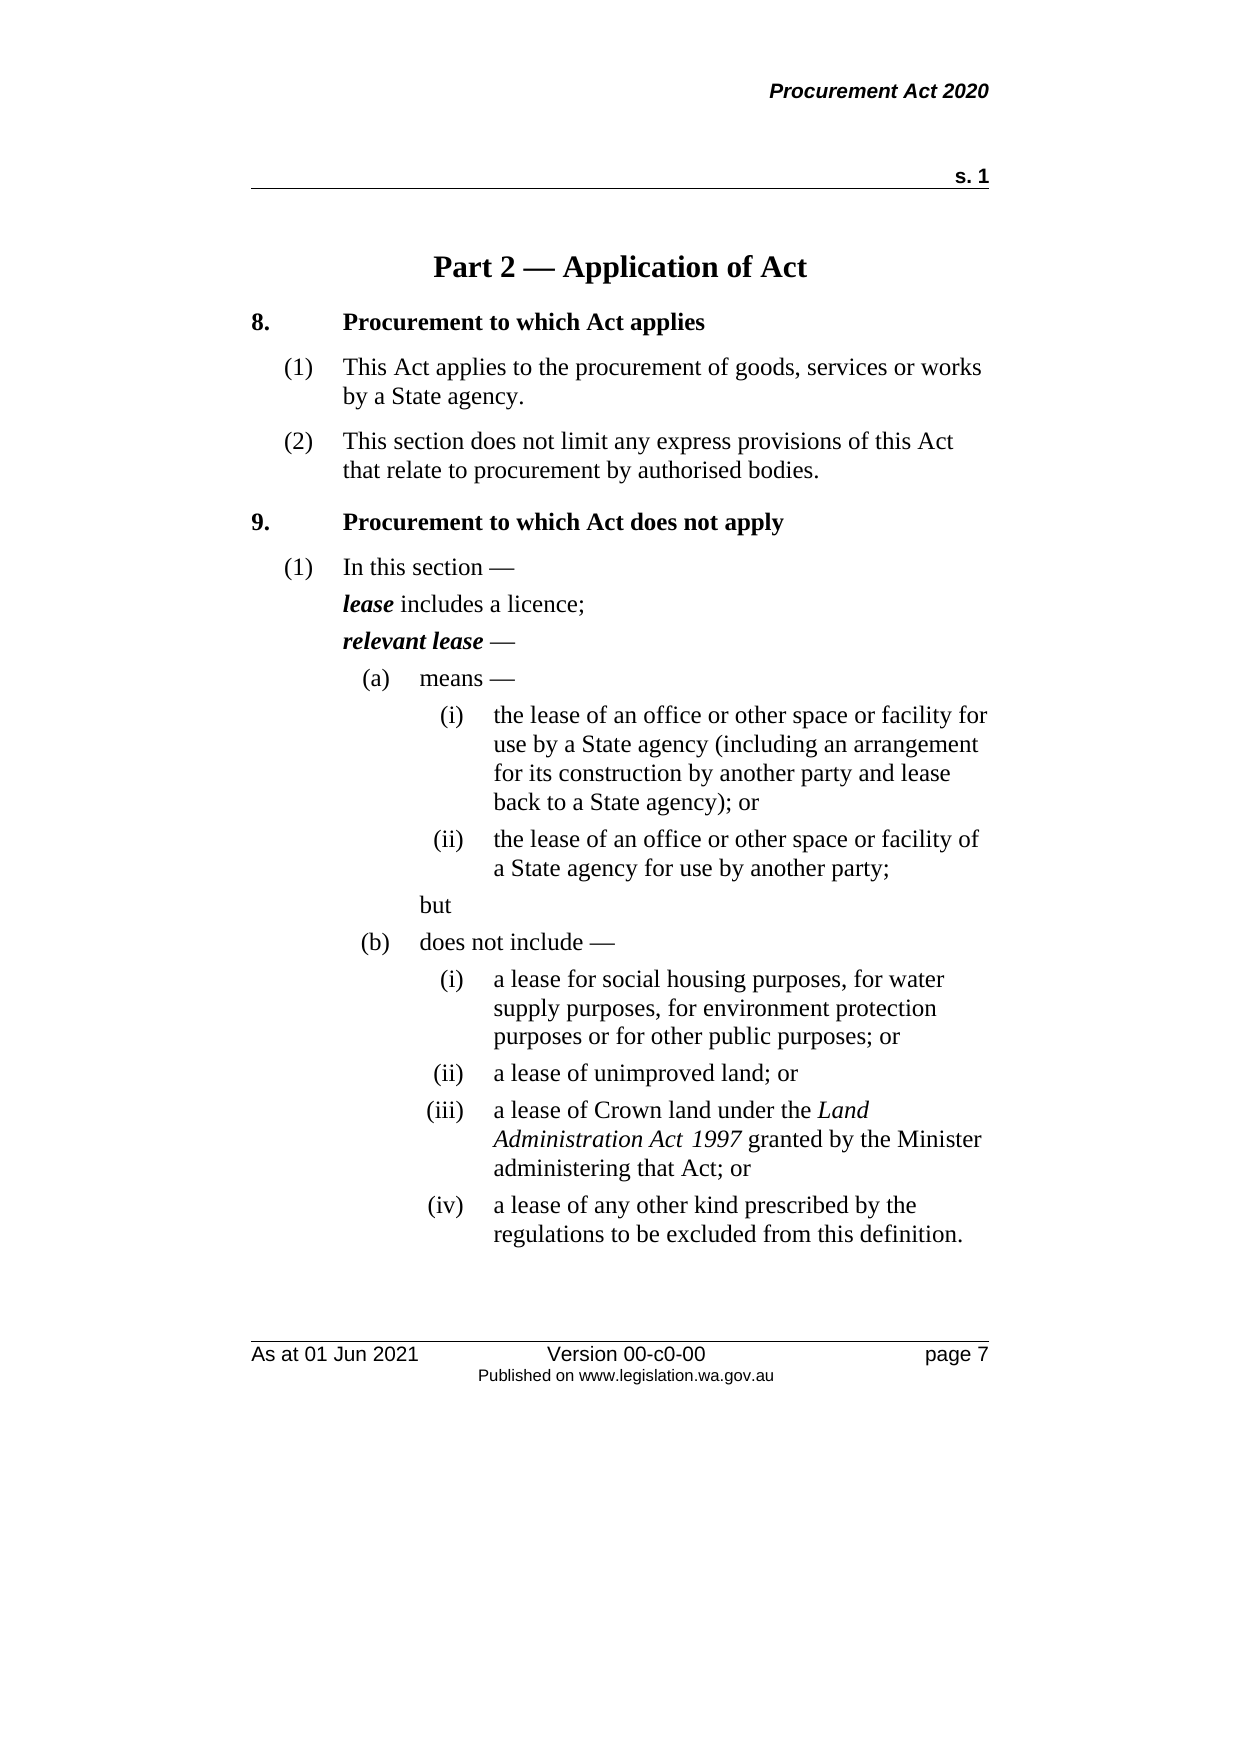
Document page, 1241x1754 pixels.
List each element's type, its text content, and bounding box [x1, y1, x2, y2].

text (a) means — [251, 663, 989, 692]
subtitle Part 2 — Application of Act [251, 248, 989, 284]
text (ii) the lease of an office or other space or facility of a State agency for use by another party; [251, 824, 989, 881]
text (1) In this section — [251, 552, 989, 581]
text (i) a lease for social housing purposes, for water supply purposes, for environment protection purposes or for other public purposes; or [251, 964, 989, 1050]
text (1) This Act applies to the procurement of goods, services or works by a State agency. [251, 352, 989, 410]
text (2) This section does not limit any express provisions of this Act that relate to procurement by authorised bodies. [251, 426, 989, 484]
text (iii) a lease of Crown land under the Land Administration Act 1997 granted by the Minister administering that Act; or [251, 1096, 989, 1182]
text (i) the lease of an office or other space or facility for use by a State agency (including an arrangement for its construction by another party and lease back to a State agency); or [251, 701, 989, 816]
text relevant lease — [251, 626, 989, 655]
text lease includes a licence; [251, 589, 989, 618]
text but [251, 890, 989, 918]
subtitle 8. Procurement to which Act applies [251, 307, 989, 336]
text (b) does not include — [251, 927, 989, 956]
text (ii) a lease of unimproved land; or [251, 1058, 989, 1087]
text (iv) a lease of any other kind prescribed by the regulations to be excluded from this definition. [251, 1190, 989, 1248]
subtitle 9. Procurement to which Act does not apply [251, 507, 989, 536]
